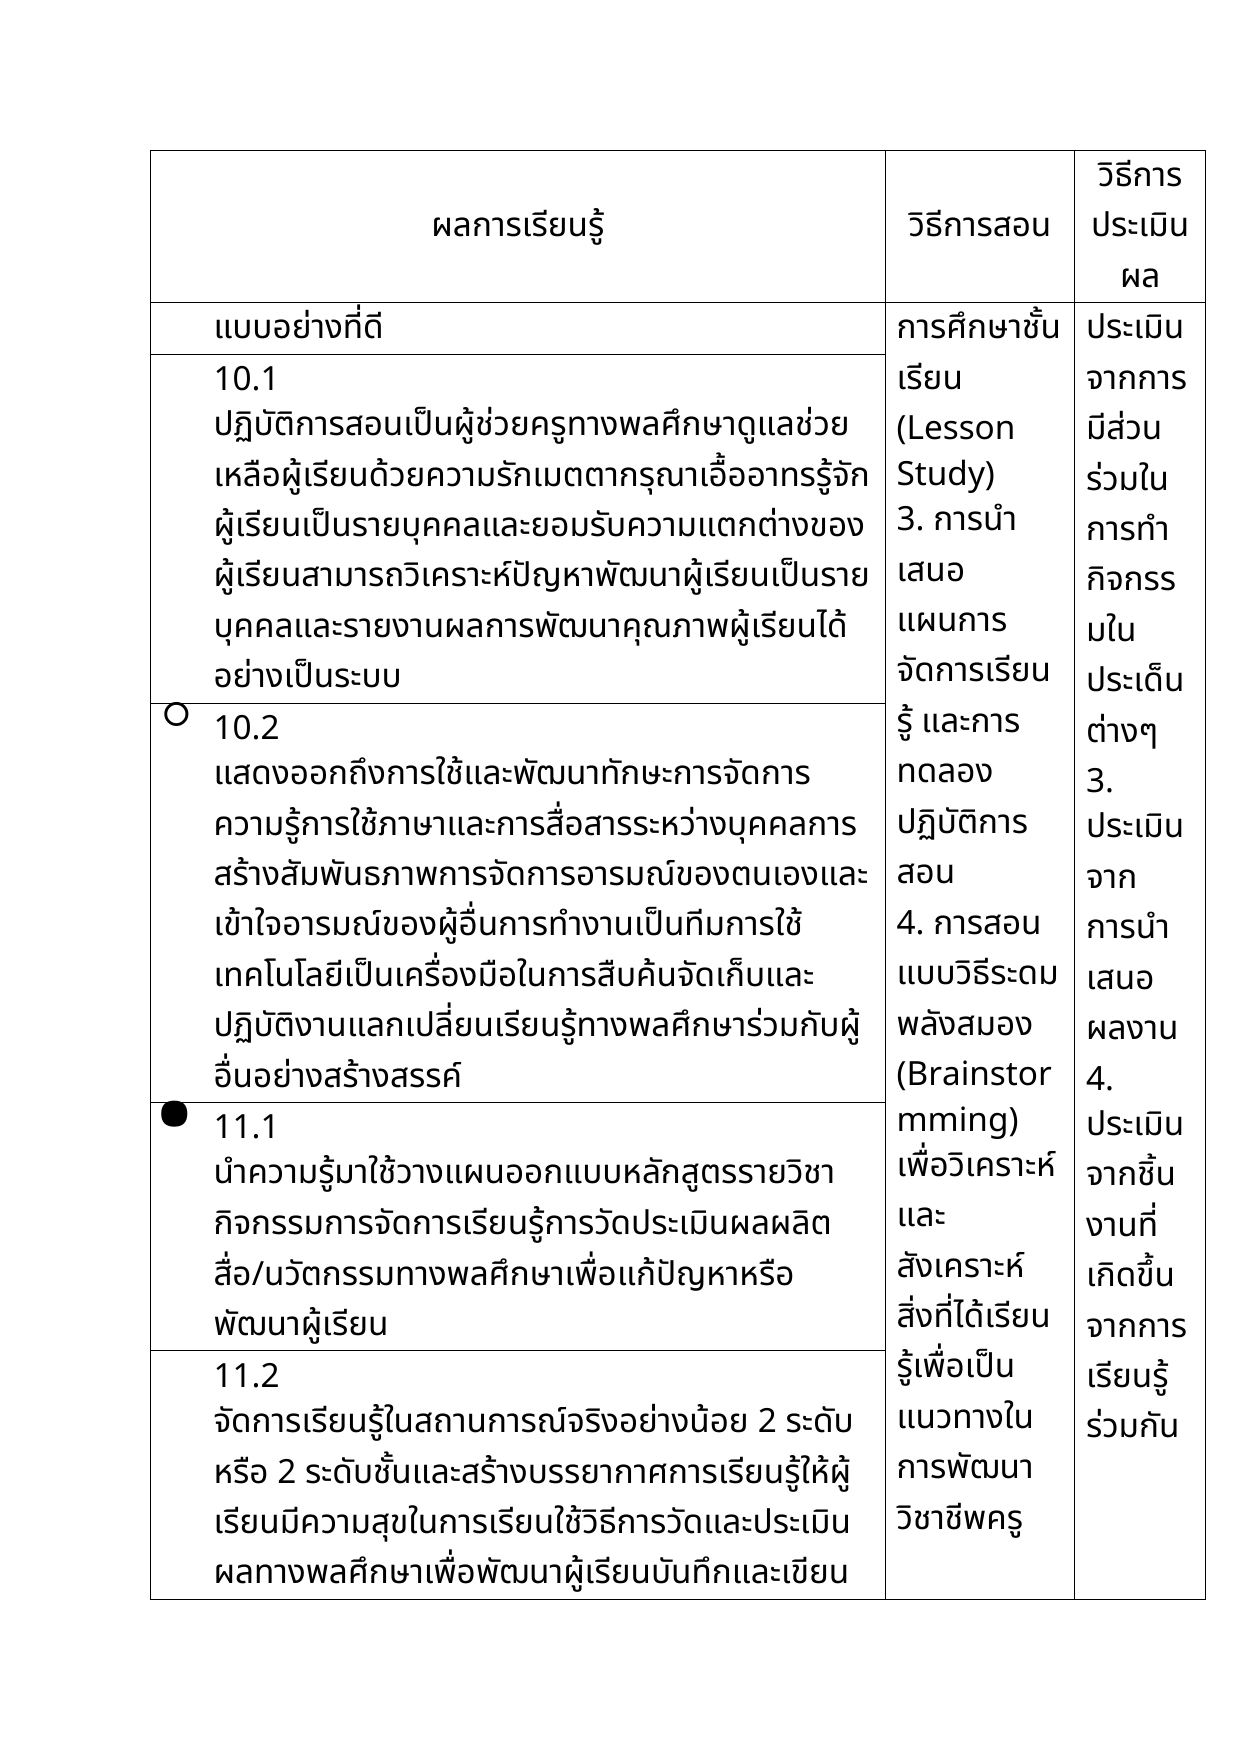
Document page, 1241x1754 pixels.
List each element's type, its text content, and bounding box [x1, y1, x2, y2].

table_cell [151, 355, 202, 703]
table_cell 11.1 นำความรู้มาใช้วางแผนออกแบบหลักสูตรรายวิชากิจกรรมการจัดการเรียนรู้การวัดประเมินผลผลิตสื่อ/นวัตกรรมทางพลศึกษาเพื่อแก้ปัญหาหรือพัฒนาผู้เรียน [202, 1103, 885, 1350]
table_cell [151, 303, 202, 354]
table_header วิธีการสอน [886, 151, 1074, 302]
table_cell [202, 303, 885, 354]
table_cell 10.1 ปฏิบัติการสอนเป็นผู้ช่วยครูทางพลศึกษาดูแลช่วยเหลือผู้เรียนด้วยความรักเมตตากรุณาเอื้ออาทรรู้จักผู้เรียนเป็นรายบุคคลและยอมรับความแตกต่างของผู้เรียนสามารถวิเคราะห์ปัญหาพัฒนาผู้เรียนเป็นรายบุคคลและรายงานผลการพัฒนาคุณภาพผู้เรียนได้อย่างเป็นระบบ [202, 355, 885, 703]
table_cell [151, 1103, 202, 1350]
table_cell 10.2 แสดงออกถึงการใช้และพัฒนาทักษะการจัดการความรู้การใช้ภาษาและการสื่อสารระหว่างบุคคลการสร้างสัมพันธภาพการจัดการอารมณ์ของตนเองและเข้าใจอารมณ์ของผู้อื่นการทำงานเป็นทีมการใช้เทคโนโลยีเป็นเครื่องมือในการสืบค้นจัดเก็บและปฏิบัติงานแลกเปลี่ยนเรียนรู้ทางพลศึกษาร่วมกับผู้อื่นอย่างสร้างสรรค์ [202, 704, 885, 1102]
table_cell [202, 1351, 885, 1599]
table_header วิธีการประเมินผล [1075, 151, 1205, 302]
table_cell [151, 1351, 202, 1599]
table_header ผลการเรียนรู้ [151, 151, 885, 302]
table_cell [151, 704, 202, 1102]
